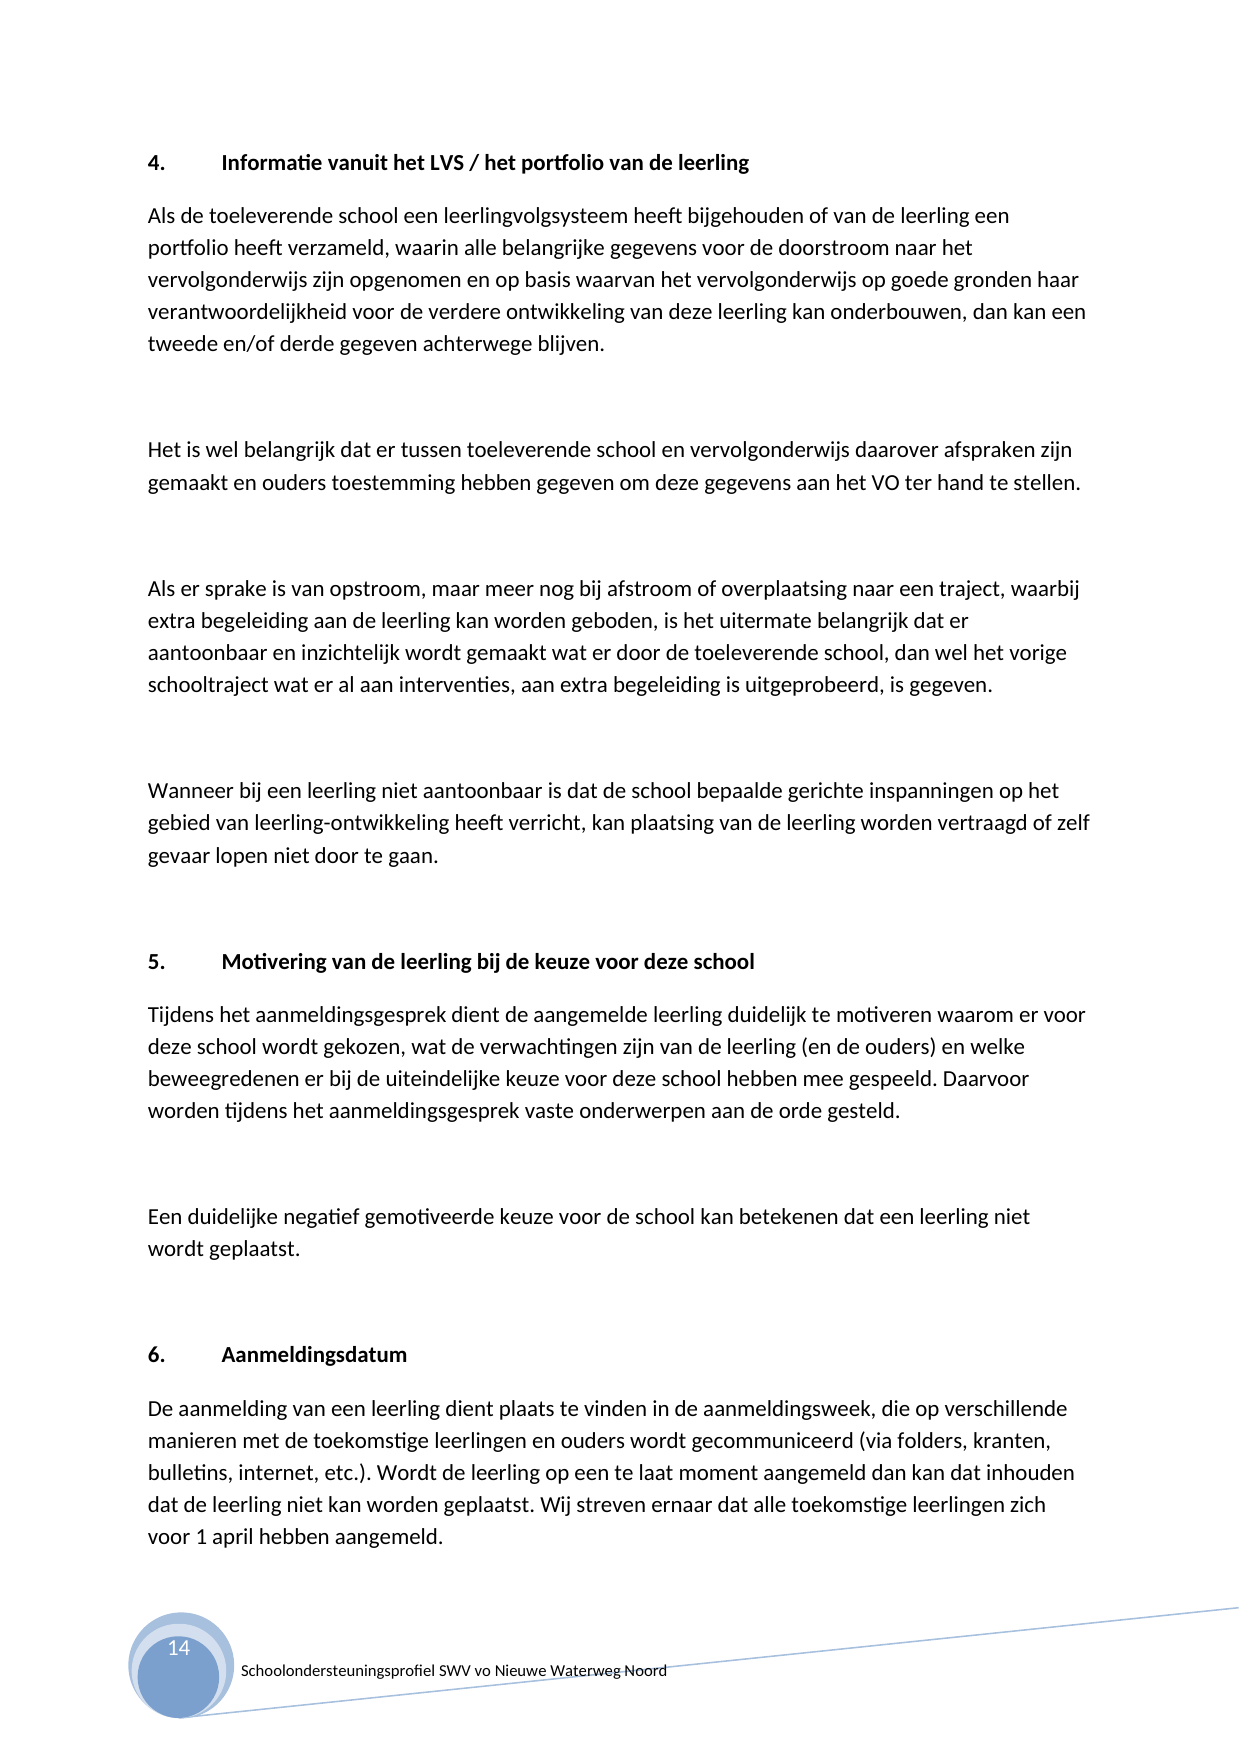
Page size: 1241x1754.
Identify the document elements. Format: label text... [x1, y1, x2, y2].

text 5. Motivering van de leerling bij de keuze voor deze school [148, 947, 1092, 975]
text De aanmelding van een leerling dient plaats te vinden in de aanmeldingsweek, die op verschillende manieren met de toekomstige leerlingen en ouders wordt gecommuniceerd (via folders, kranten, bulletins, internet, etc.). Wordt de leerling op een te laat moment aangemeld dan kan dat inhouden dat de leerling niet kan worden geplaatst. Wij streven ernaar dat alle toekomstige leerlingen zich voor 1 april hebben aangemeld. [148, 1394, 1092, 1550]
text Tijdens het aanmeldingsgesprek dient de aangemelde leerling duidelijk te motiveren waarom er voor deze school wordt gekozen, wat de verwachtingen zijn van de leerling (en de ouders) en welke beweegredenen er bij de uiteindelijke keuze voor deze school hebben mee gespeeld. Daarvoor worden tijdens het aanmeldingsgesprek vaste onderwerpen aan de orde gesteld. [148, 1000, 1092, 1124]
text Als de toeleverende school een leerlingvolgsysteem heeft bijgehouden of van de leerling een portfolio heeft verzameld, waarin alle belangrijke gegevens voor de doorstroom naar het vervolgonderwijs zijn opgenomen en op basis waarvan het vervolgonderwijs op goede gronden haar verantwoordelijkheid voor de verdere ontwikkeling van deze leerling kan onderbouwen, dan kan een tweede en/of derde gegeven achterwege blijven. [148, 201, 1092, 357]
text Als er sprake is van opstroom, maar meer nog bij afstroom of overplaatsing naar een traject, waarbij extra begeleiding aan de leerling kan worden geboden, is het uitermate belangrijk dat er aantoonbaar en inzichtelijk wordt gemaakt wat er door de toeleverende school, dan wel het vorige schooltraject wat er al aan interventies, aan extra begeleiding is uitgeprobeerd, is gegeven. [148, 574, 1092, 698]
text Wanneer bij een leerling niet aantoonbaar is dat de school bepaalde gerichte inspanningen op het gebied van leerling-ontwikkeling heeft verricht, kan plaatsing van de leerling worden vertraagd of zelf gevaar lopen niet door te gaan. [148, 776, 1092, 869]
text Het is wel belangrijk dat er tussen toeleverende school en vervolgonderwijs daarover afspraken zijn gemaakt en ouders toestemming hebben gegeven om deze gegevens aan het VO ter hand te stellen. [148, 436, 1092, 496]
text Een duidelijke negatief gemotiveerde keuze voor de school kan betekenen dat een leerling niet wordt geplaatst. [148, 1202, 1092, 1263]
text 6. Aanmeldingsdatum [148, 1341, 1092, 1369]
text 4. Informatie vanuit het LVS / het portfolio van de leerling [148, 148, 1092, 176]
